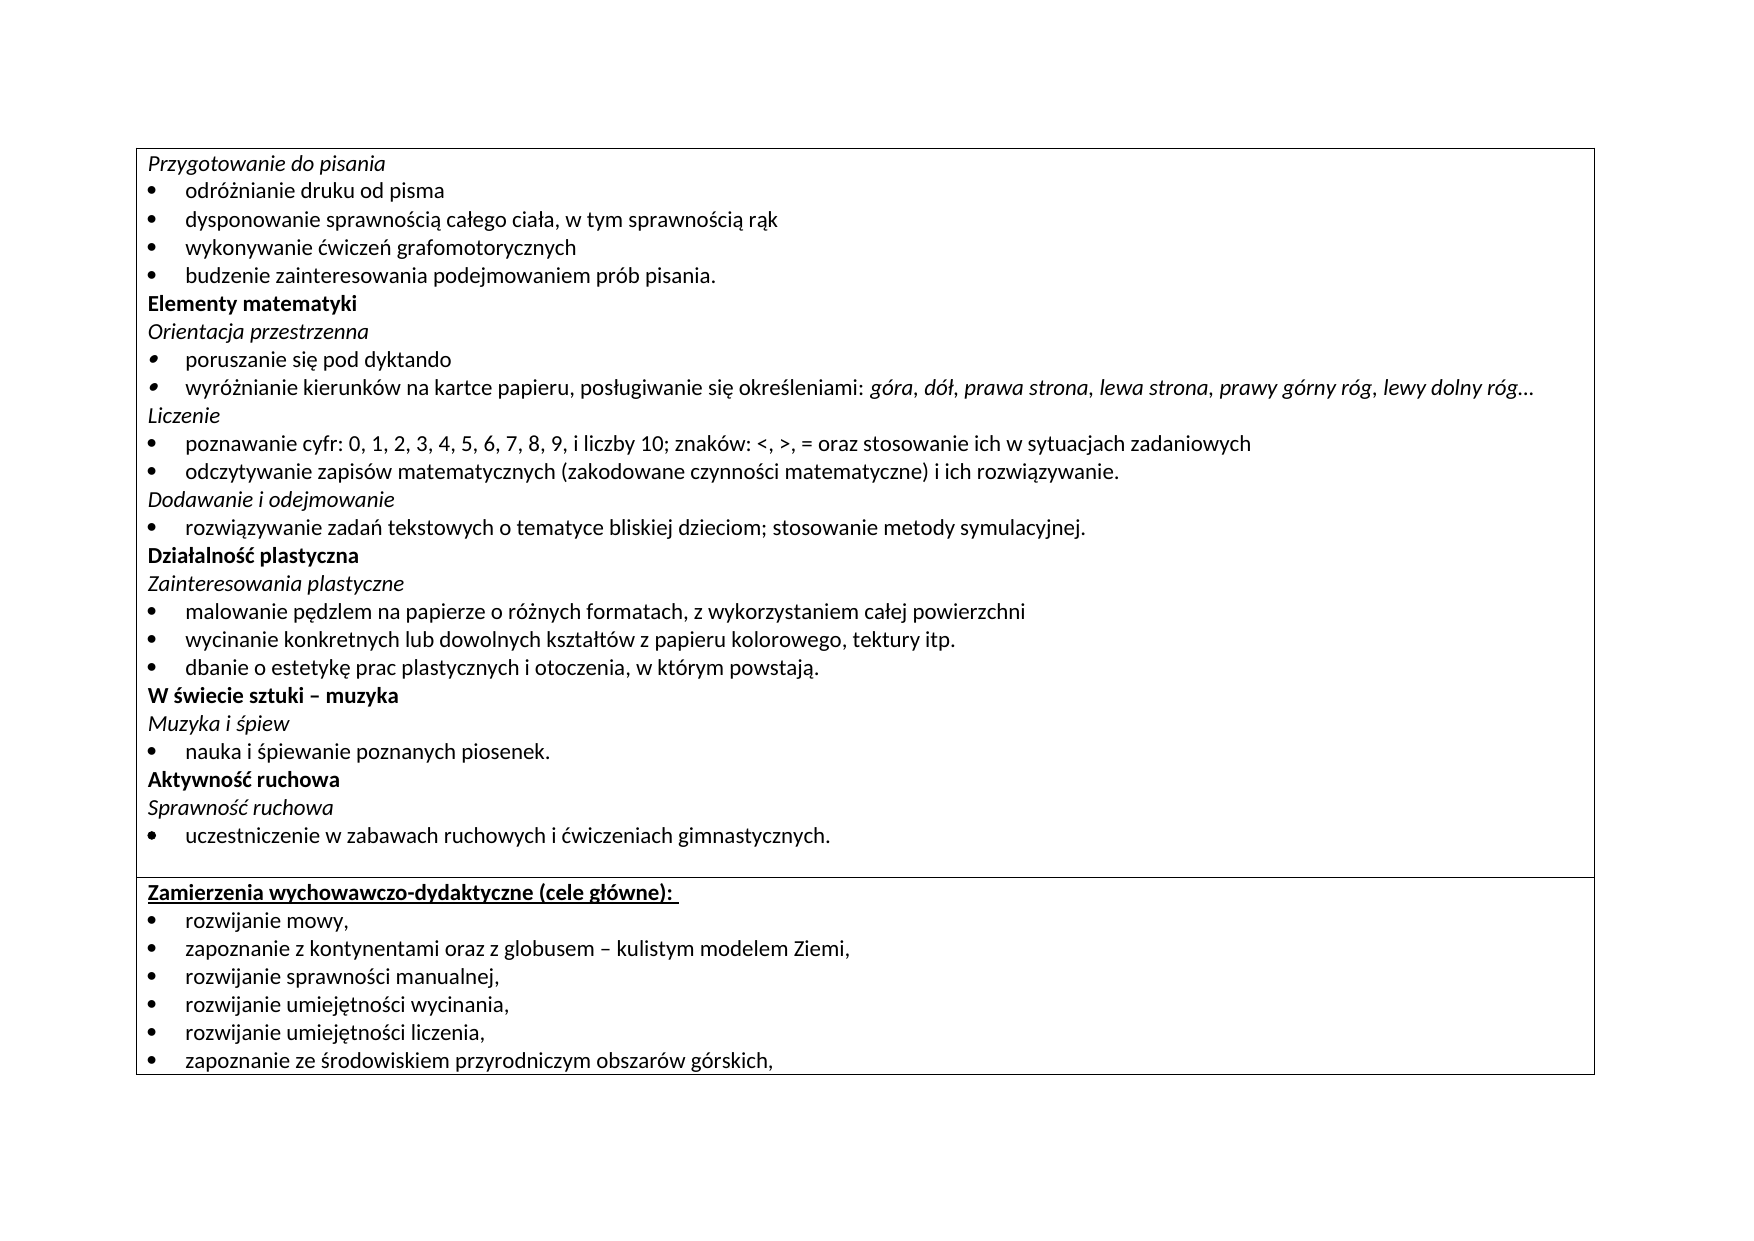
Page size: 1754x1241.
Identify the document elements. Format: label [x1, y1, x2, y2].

table_cell [137, 149, 1594, 877]
table_cell [137, 878, 1594, 1074]
